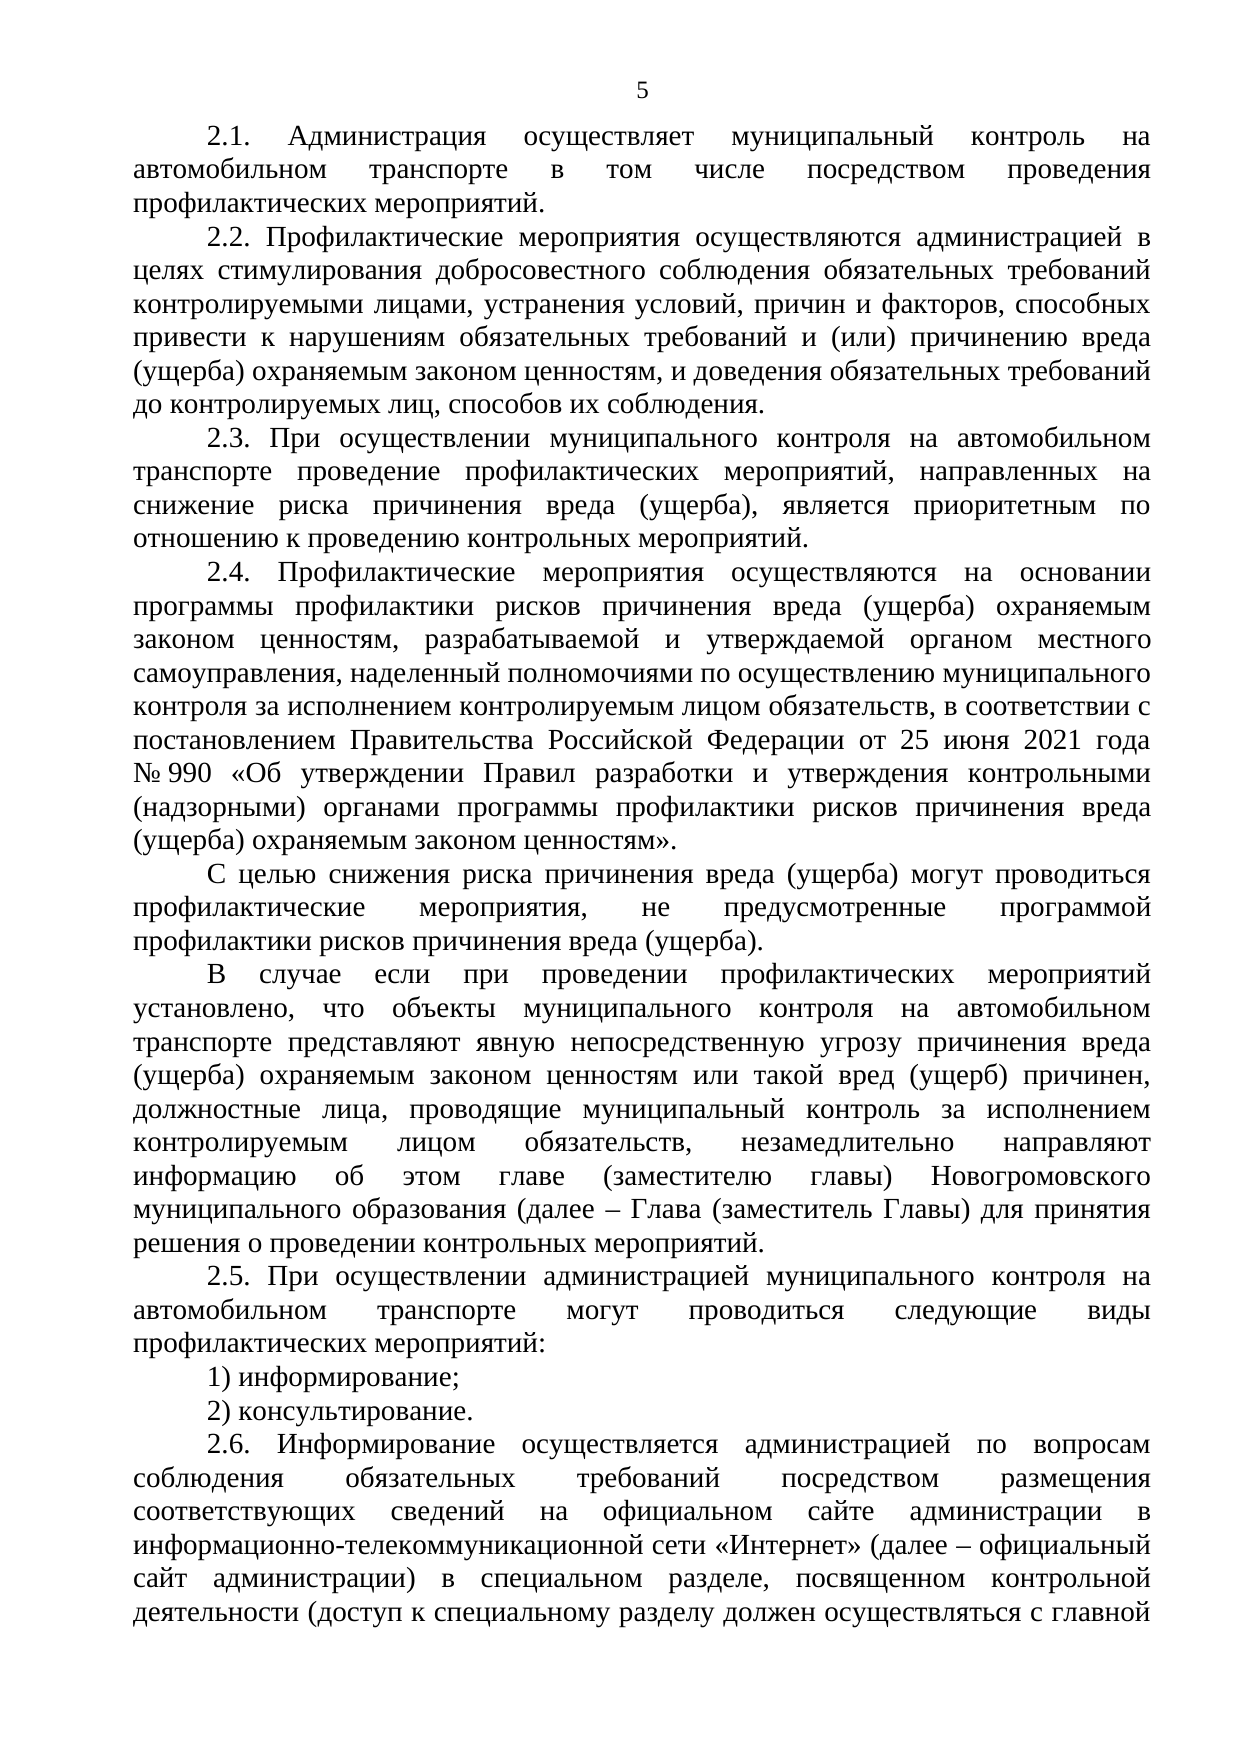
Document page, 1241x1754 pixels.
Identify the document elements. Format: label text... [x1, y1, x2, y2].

text 2.5. При осуществлении администрацией муниципального контроля на автомобильном транспорте могут проводиться следующие виды профилактических мероприятий: [133, 1258, 1152, 1359]
text В случае если при проведении профилактических мероприятий установлено, что объекты муниципального контроля на автомобильном транспорте представляют явную непосредственную угрозу причинения вреда (ущерба) охраняемым законом ценностям или такой вред (ущерб) причинен, должностные лица, проводящие муниципальный контроль за исполнением контролируемым лицом обязательств, незамедлительно направляют информацию об этом главе (заместителю главы) Новогромовского муниципального образования (далее – Глава (заместитель Главы) для принятия решения о проведении контрольных мероприятий. [133, 957, 1152, 1258]
text С целью снижения риска причинения вреда (ущерба) могут проводиться профилактические мероприятия, не предусмотренные программой профилактики рисков причинения вреда (ущерба). [133, 856, 1152, 957]
text 2) консультирование. [133, 1393, 1152, 1426]
text 2.1. Администрация осуществляет муниципальный контроль на автомобильном транспорте в том числе посредством проведения профилактических мероприятий. [133, 118, 1152, 219]
text 2.2. Профилактические мероприятия осуществляются администрацией в целях стимулирования добросовестного соблюдения обязательных требований контролируемыми лицами, устранения условий, причин и факторов, способных привести к нарушениям обязательных требований и (или) причинению вреда (ущерба) охраняемым законом ценностям, и доведения обязательных требований до контролируемых лиц, способов их соблюдения. [133, 219, 1152, 420]
text 2.3. При осуществлении муниципального контроля на автомобильном транспорте проведение профилактических мероприятий, направленных на снижение риска причинения вреда (ущерба), является приоритетным по отношению к проведению контрольных мероприятий. [133, 420, 1152, 554]
text 2.4. Профилактические мероприятия осуществляются на основании программы профилактики рисков причинения вреда (ущерба) охраняемым законом ценностям, разрабатываемой и утверждаемой органом местного самоуправления, наделенный полномочиями по осуществлению муниципального контроля за исполнением контролируемым лицом обязательств, в соответствии с постановлением Правительства Российской Федерации от 25 июня 2021 года № 990 «Об утверждении Правил разработки и утверждения контрольными (надзорными) органами программы профилактики рисков причинения вреда (ущерба) охраняемым законом ценностям». [133, 554, 1152, 856]
text 1) информирование; [133, 1359, 1152, 1393]
